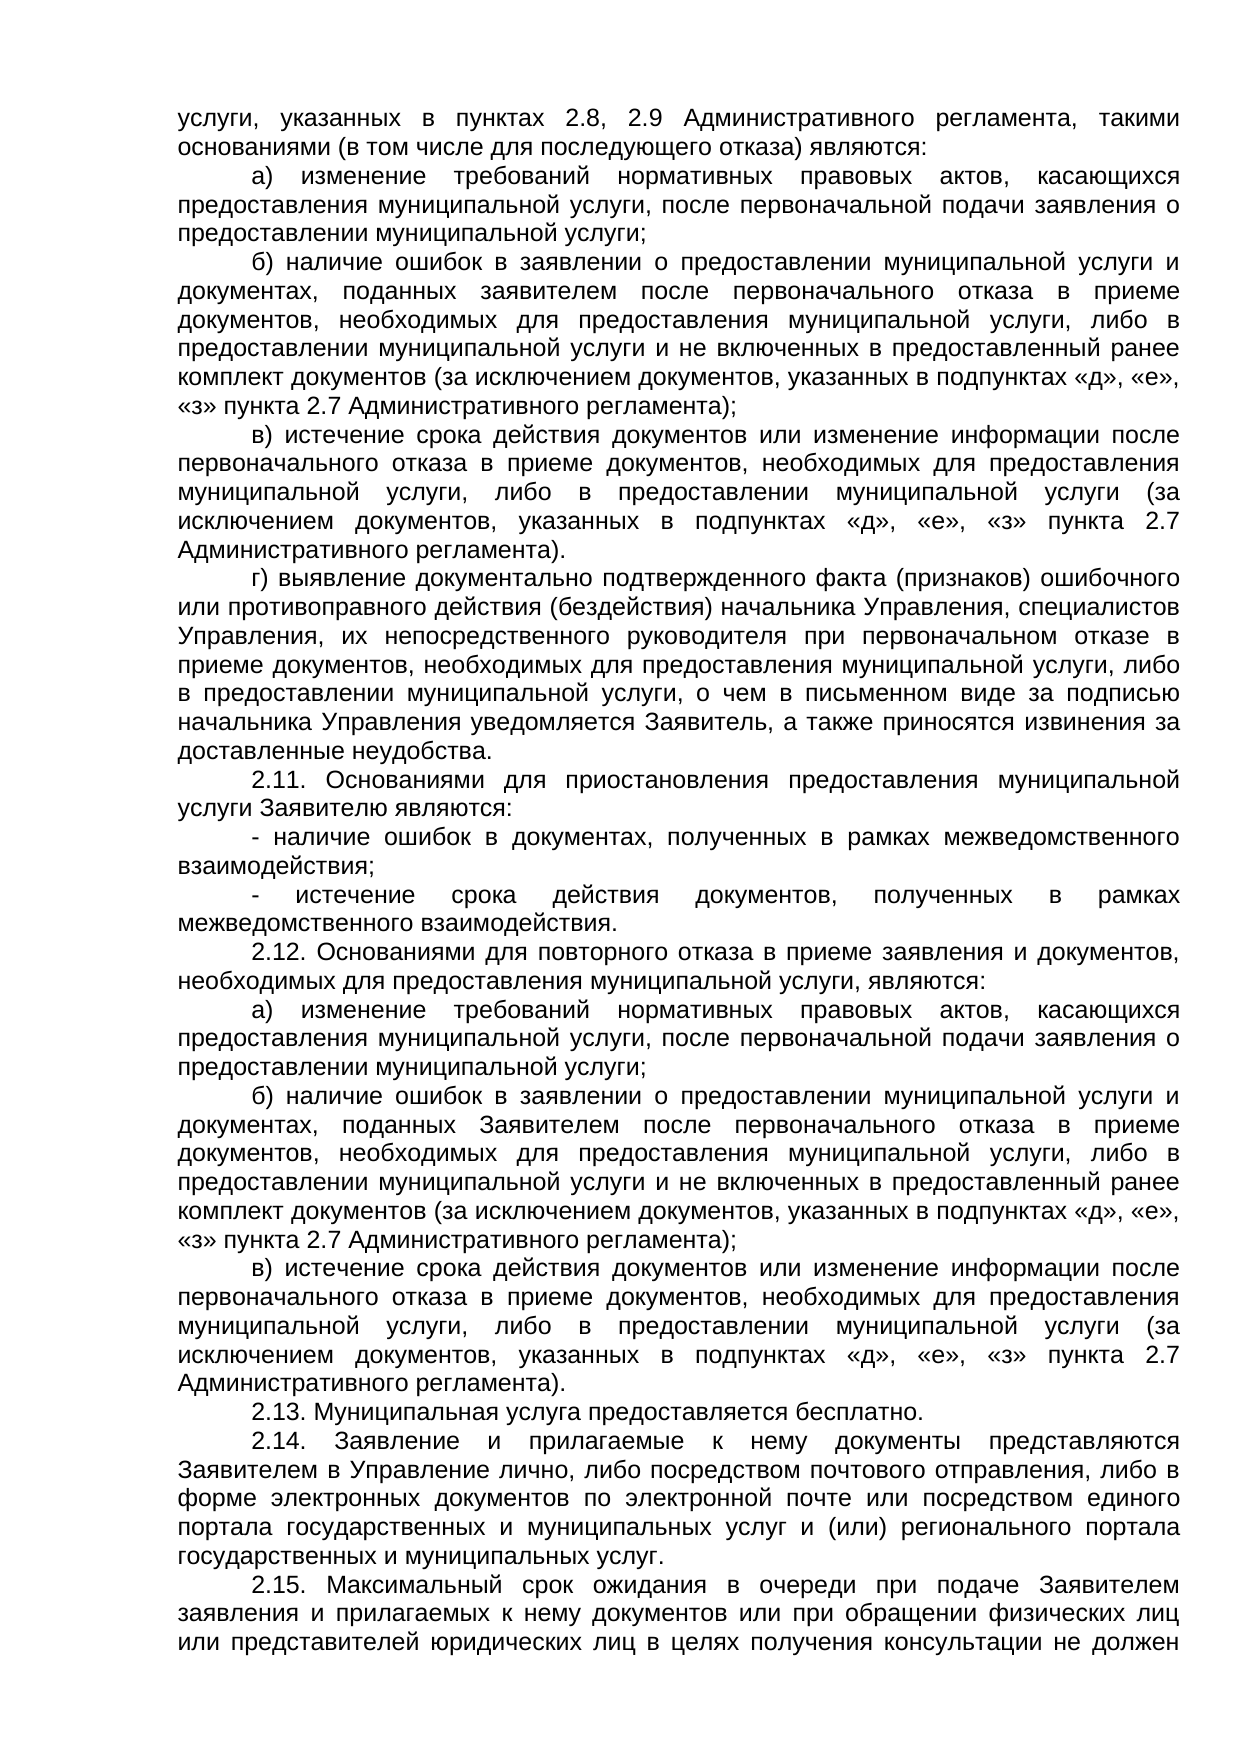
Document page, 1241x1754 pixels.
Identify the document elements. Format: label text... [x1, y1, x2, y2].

text б) наличие ошибок в заявлении о предоставлении муниципальной услуги и документах, поданных Заявителем после первоначального отказа в приеме документов, необходимых для предоставления муниципальной услуги, либо в предоставлении муниципальной услуги и не включенных в предоставленный ранее комплект документов (за исключением документов, указанных в подпунктах «д», «е», «з» пункта 2.7 Административного регламента); [177, 1081, 1181, 1253]
text 2.13. Муниципальная услуга предоставляется бесплатно. [177, 1397, 1181, 1426]
text 2.11. Основаниями для приостановления предоставления муниципальной услуги Заявителю являются: [177, 765, 1181, 822]
text - истечение срока действия документов, полученных в рамках межведомственного взаимодействия. [177, 880, 1181, 937]
text г) выявление документально подтвержденного факта (признаков) ошибочного или противоправного действия (бездействия) начальника Управления, специалистов Управления, их непосредственного руководителя при первоначальном отказе в приеме документов, необходимых для предоставления муниципальной услуги, либо в предоставлении муниципальной услуги, о чем в письменном виде за подписью начальника Управления уведомляется Заявитель, а также приносятся извинения за доставленные неудобства. [177, 563, 1181, 765]
text а) изменение требований нормативных правовых актов, касающихся предоставления муниципальной услуги, после первоначальной подачи заявления о предоставлении муниципальной услуги; [177, 995, 1181, 1081]
text 2.12. Основаниями для повторного отказа в приеме заявления и документов, необходимых для предоставления муниципальной услуги, являются: [177, 937, 1181, 995]
text б) наличие ошибок в заявлении о предоставлении муниципальной услуги и документах, поданных заявителем после первоначального отказа в приеме документов, необходимых для предоставления муниципальной услуги, либо в предоставлении муниципальной услуги и не включенных в предоставленный ранее комплект документов (за исключением документов, указанных в подпунктах «д», «е», «з» пункта 2.7 Административного регламента); [177, 247, 1181, 420]
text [177, 103, 1181, 161]
text в) истечение срока действия документов или изменение информации после первоначального отказа в приеме документов, необходимых для предоставления муниципальной услуги, либо в предоставлении муниципальной услуги (за исключением документов, указанных в подпунктах «д», «е», «з» пункта 2.7 Административного регламента). [177, 1253, 1181, 1397]
text а) изменение требований нормативных правовых актов, касающихся предоставления муниципальной услуги, после первоначальной подачи заявления о предоставлении муниципальной услуги; [177, 161, 1181, 247]
text 2.14. Заявление и прилагаемые к нему документы представляются Заявителем в Управление лично, либо посредством почтового отправления, либо в форме электронных документов по электронной почте или посредством единого портала государственных и муниципальных услуг и (или) регионального портала государственных и муниципальных услуг. [177, 1426, 1181, 1570]
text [177, 1570, 1181, 1656]
text - наличие ошибок в документах, полученных в рамках межведомственного взаимодействия; [177, 822, 1181, 880]
text в) истечение срока действия документов или изменение информации после первоначального отказа в приеме документов, необходимых для предоставления муниципальной услуги, либо в предоставлении муниципальной услуги (за исключением документов, указанных в подпунктах «д», «е», «з» пункта 2.7 Административного регламента). [177, 420, 1181, 563]
